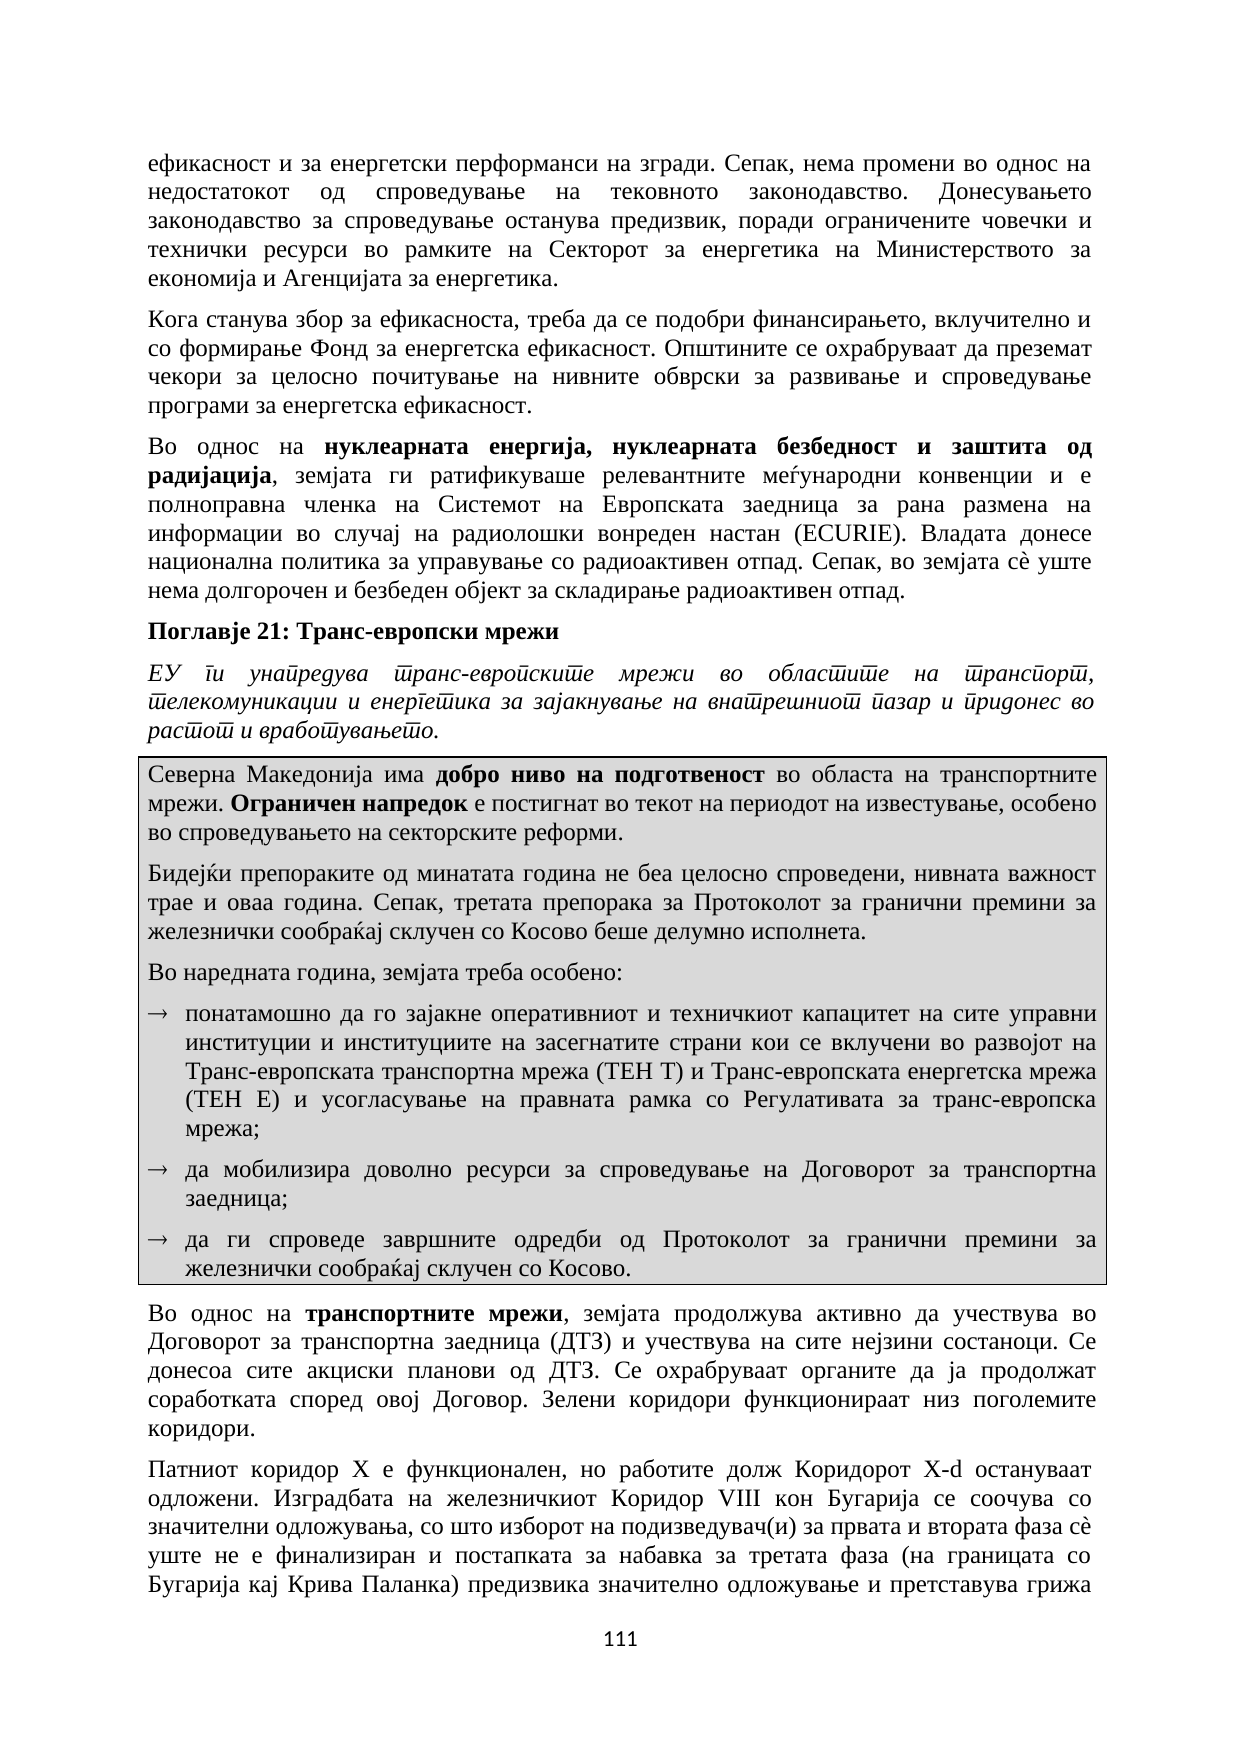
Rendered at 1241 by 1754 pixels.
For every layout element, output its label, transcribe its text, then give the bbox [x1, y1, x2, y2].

text Во однос на нуклеарната енергија, нуклеарната безбедност и заштита од радијација, земјата ги ратификуваше релевантните меѓународни конвенции и е полноправна членка на Системот на Европската заедница за рана размена на информации во случај на радиолошки вонреден настан (ECURIE). Владата донесе национална политика за управување со радиоактивен отпад. Сепак, во земјата сè уште нема долгорочен и безбеден објект за складирање радиоактивен отпад. [148, 431, 1093, 604]
text Во однос на транспортните мрежи, земјата продолжува активно да учествува во Договорот за транспортна заедница (ДТЗ) и учествува на сите нејзини состаноци. Се донесоа сите акциски планови од ДТЗ. Се охрабруваат органите да ја продолжат соработката според овој Договор. Зелени коридори функционираат низ поголемите коридори. [148, 1298, 1097, 1441]
text ЕУ ги унапредува транс-европските мрежи во областите на транспорт, телекомуникации и енергетика за зајакнување на внатрешниот пазар и придонес во растот и вработувањето. [148, 658, 1097, 744]
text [148, 1454, 1093, 1598]
text Во наредната година, земјата треба особено: [139, 954, 1106, 986]
list да мобилизира доволно ресурси за спроведување на Договорот за транспортна заедница; [139, 1151, 1106, 1212]
subtitle Поглавје 21: Транс-европски мрежи [148, 616, 1093, 645]
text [148, 148, 1093, 291]
text Бидејќи препораките од минатата година не беа целосно спроведени, нивната важност трае и оваа година. Сепак, третата препорака за Протоколот за гранични премини за железнички сообраќај склучен со Косово беше делумно исполнета. [139, 855, 1106, 944]
list да ги спроведе завршните одредби од Протоколот за гранични премини за железнички сообраќај склучен со Косово. [139, 1221, 1106, 1284]
text Северна Македонија има добро ниво на подготвеност во областа на транспортните мрежи. Ограничен напредок е постигнат во текот на периодот на известување, особено во спроведувањето на секторските реформи. [139, 758, 1106, 846]
text Кога станува збор за ефикасноста, треба да се подобри финансирањето, вклучително и со формирање Фонд за енергетска ефикасност. Општините се охрабруваат да преземат чекори за целосно почитување на нивните обврски за развивање и спроведување програми за енергетска ефикасност. [148, 304, 1093, 419]
list понатамошно да го зајакне оперативниот и техничкиот капацитет на сите управни институции и институциите на засегнатите страни кои се вклучени во развојот на Транс-европската транспортна мрежа (ТЕН Т) и Транс-европската енергетска мрежа (ТЕН Е) и усогласување на правната рамка со Регулативата за транс-европска мрежа; [139, 995, 1106, 1142]
